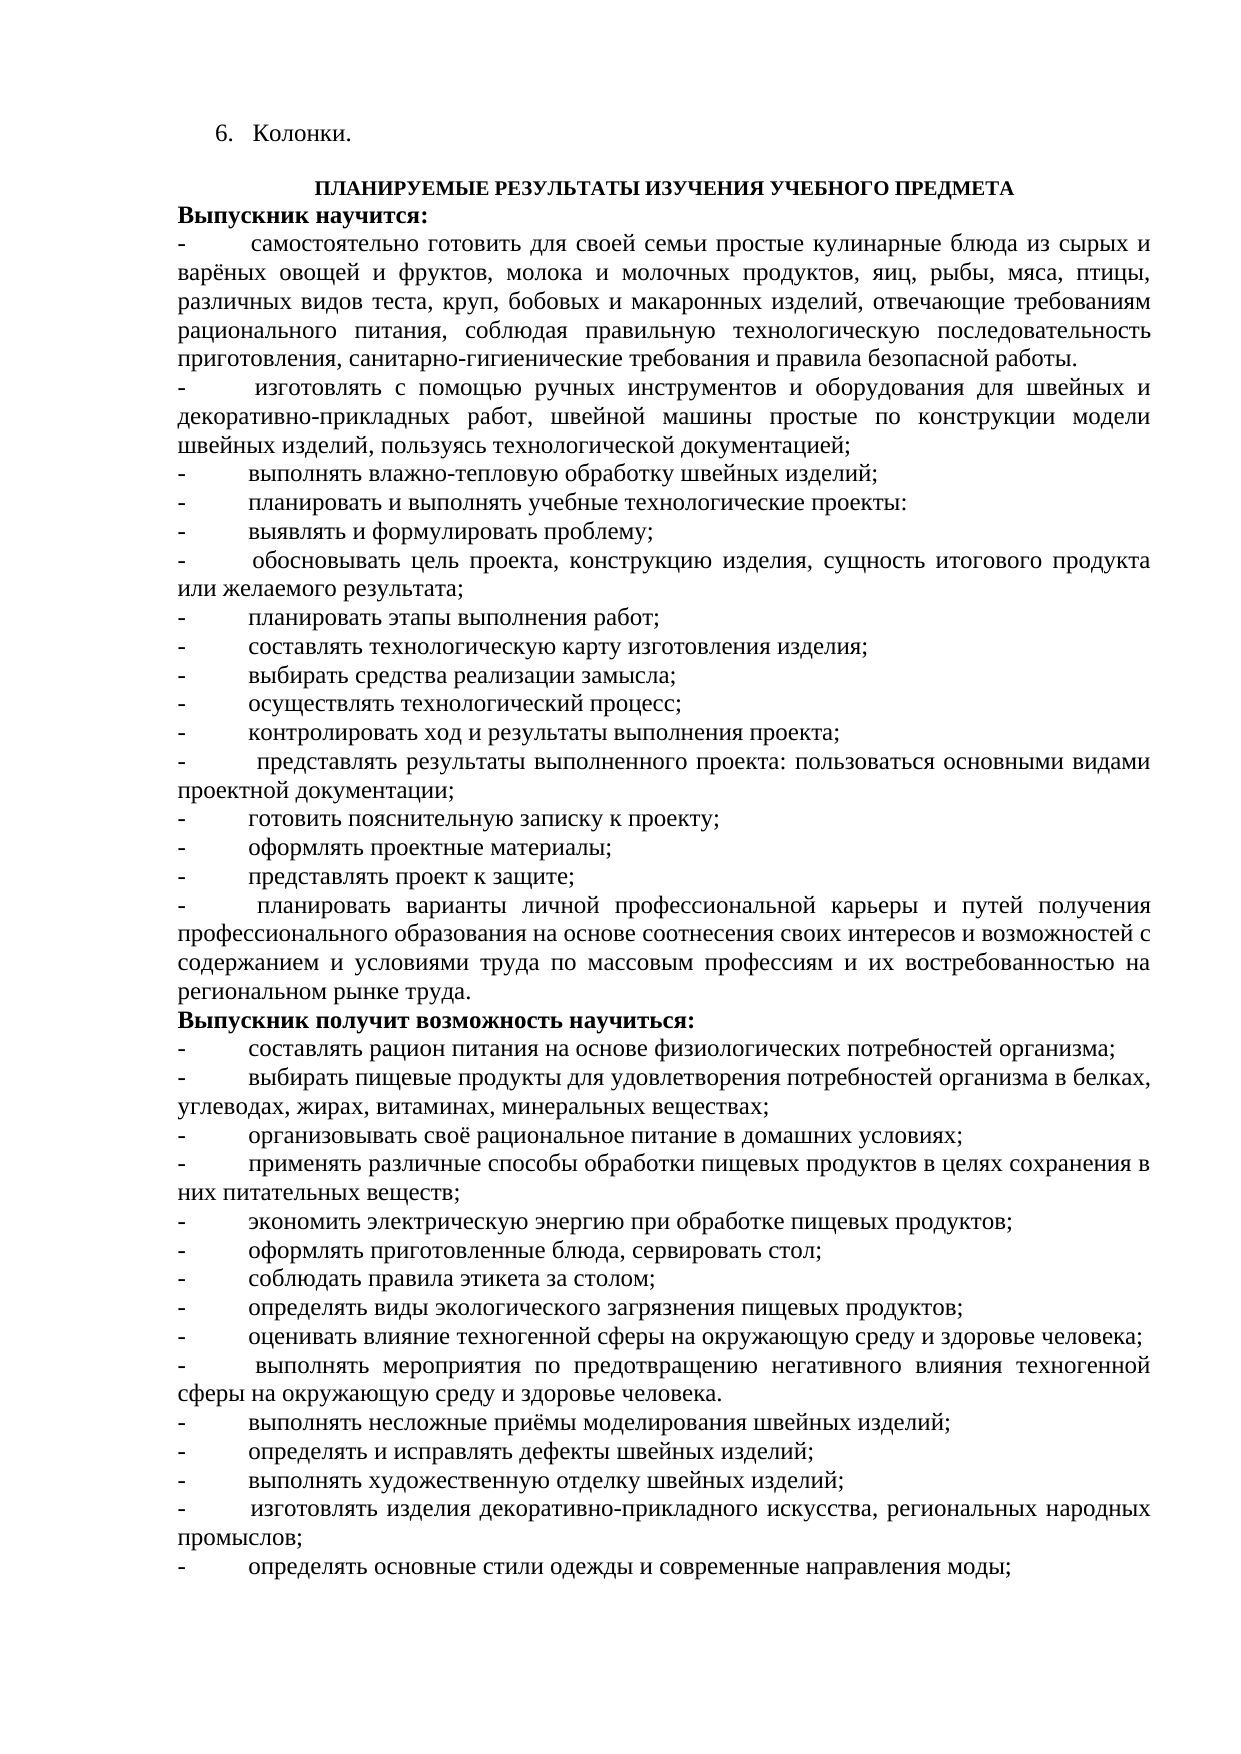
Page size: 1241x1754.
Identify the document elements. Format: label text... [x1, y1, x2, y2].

text - изготовлять с помощью ручных инструментов и оборудования для швейных и декоративно-прикладных работ, швейной машины простые по конструкции модели швейных изделий, пользуясь технологической документацией; [177, 372, 1152, 458]
text - оформлять проектные материалы; [177, 832, 1152, 861]
text - выбирать пищевые продукты для удовлетворения потребностей организма в белках, углеводах, жирах, витаминах, минеральных веществах; [177, 1062, 1152, 1120]
text - экономить электрическую энергию при обработке пищевых продуктов; [177, 1206, 1152, 1235]
text - применять различные способы обработки пищевых продуктов в целях сохранения в них питательных веществ; [177, 1148, 1152, 1206]
text - выполнять несложные приёмы моделирования швейных изделий; [177, 1407, 1152, 1436]
text - составлять рацион питания на основе физиологических потребностей организма; [177, 1033, 1152, 1062]
text - оценивать влияние техногенной сферы на окружающую среду и здоровье человека; [177, 1321, 1152, 1350]
text - представлять проект к защите; [177, 861, 1152, 890]
text - контролировать ход и результаты выполнения проекта; [177, 717, 1152, 746]
text - представлять результаты выполненного проекта: пользоваться основными видами проектной документации; [177, 746, 1152, 803]
text - оформлять приготовленные блюда, сервировать стол; [177, 1235, 1152, 1263]
text Выпускник получит возможность научиться: [177, 1005, 1152, 1033]
list Колонки. [215, 118, 1152, 147]
text - обосновывать цель проекта, конструкцию изделия, сущность итогового продукта или желаемого результата; [177, 545, 1152, 602]
text - организовывать своё рациональное питание в домашних условиях; [177, 1120, 1152, 1148]
text - выбирать средства реализации замысла; [177, 660, 1152, 688]
text - определять основные стили одежды и современные направления моды; [177, 1551, 1152, 1580]
text - составлять технологическую карту изготовления изделия; [177, 631, 1152, 660]
text - планировать и выполнять учебные технологические проекты: [177, 487, 1152, 516]
text - выполнять мероприятия по предотвращению негативного влияния техногенной сферы на окружающую среду и здоровье человека. [177, 1350, 1152, 1407]
text ПЛАНИРУЕМЫЕ РЕЗУЛЬТАТЫ ИЗУЧЕНИЯ УЧЕБНОГО ПРЕДМЕТА [177, 176, 1152, 200]
text - планировать этапы выполнения работ; [177, 602, 1152, 631]
text - готовить пояснительную записку к проекту; [177, 803, 1152, 832]
text - изготовлять изделия декоративно-прикладного искусства, региональных народных промыслов; [177, 1493, 1152, 1551]
text Выпускник научится: [177, 200, 1152, 228]
text - определять и исправлять дефекты швейных изделий; [177, 1436, 1152, 1465]
text - выполнять влажно-тепловую обработку швейных изделий; [177, 458, 1152, 487]
text - планировать варианты личной профессиональной карьеры и путей получения профессионального образования на основе соотнесения своих интересов и возможностей с содержанием и условиями труда по массовым профессиям и их востребованностью на региональном рынке труда. [177, 890, 1152, 1005]
text - осуществлять технологический процесс; [177, 688, 1152, 717]
text - выполнять художественную отделку швейных изделий; [177, 1465, 1152, 1493]
text - выявлять и формулировать проблему; [177, 516, 1152, 545]
text - определять виды экологического загрязнения пищевых продуктов; [177, 1292, 1152, 1321]
text - самостоятельно готовить для своей семьи простые кулинарные блюда из сырых и варёных овощей и фруктов, молока и молочных продуктов, яиц, рыбы, мяса, птицы, различных видов теста, круп, бобовых и макаронных изделий, отвечающие требованиям рационального питания, соблюдая правильную технологическую последовательность приготовления, санитарно-гигиенические требования и правила безопасной работы. [177, 228, 1152, 372]
text - соблюдать правила этикета за столом; [177, 1263, 1152, 1292]
